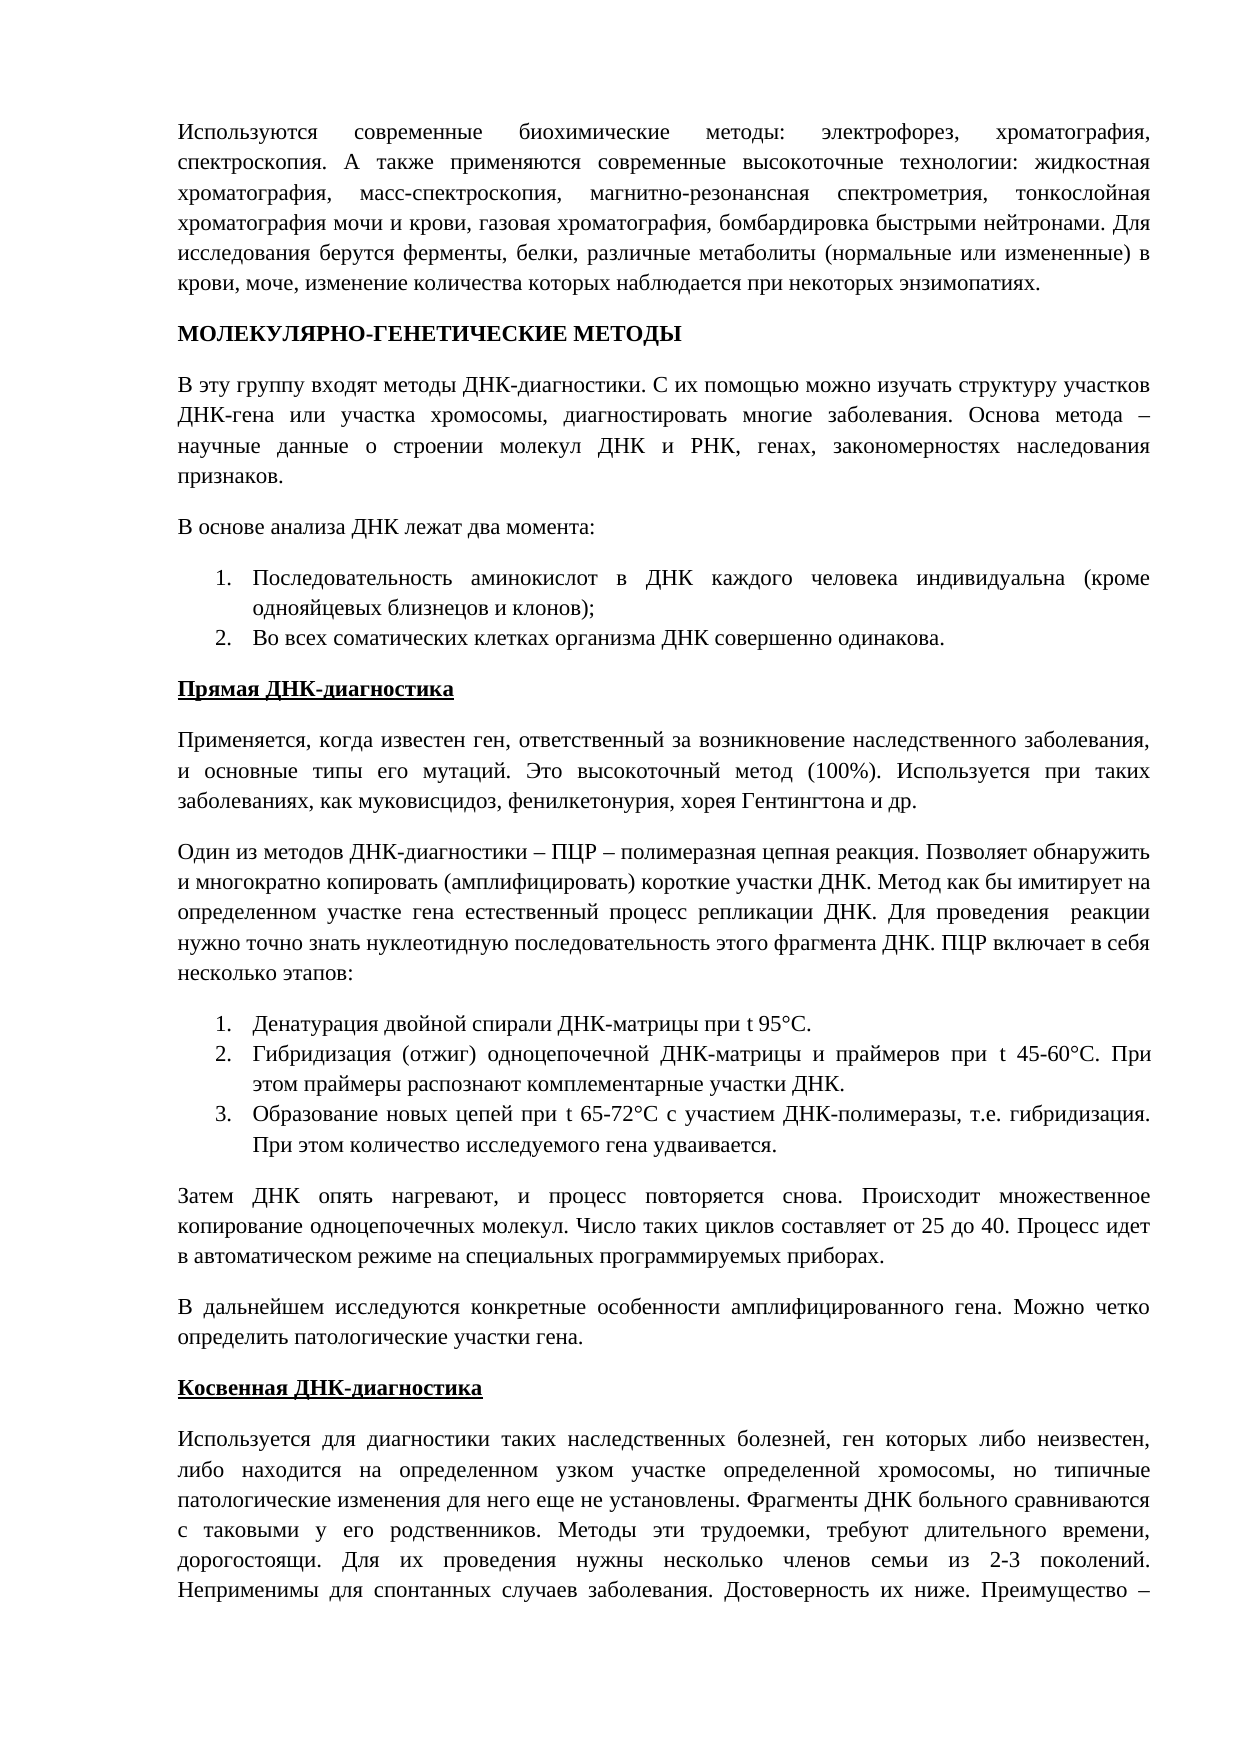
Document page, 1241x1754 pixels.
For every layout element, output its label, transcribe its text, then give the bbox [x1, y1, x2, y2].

text Косвенная ДНК-диагностика [177, 1374, 1152, 1401]
list Денатурация двойной спирали ДНК-матрицы при t 95°С. [215, 1010, 1152, 1036]
text Затем ДНК опять нагревают, и процесс повторяется снова. Происходит множественное копирование одноцепочечных молекул. Число таких циклов составляет от 25 до 40. Процесс идет в автоматическом режиме на специальных программируемых приборах. [177, 1182, 1152, 1268]
text Используются современные биохимические методы: электрофорез, хроматография, спектроскопия. А также применяются современные высокоточные технологии: жидкостная хроматография, масс-спектроскопия, магнитно-резонансная спектрометрия, тонкослойная хроматография мочи и крови, газовая хроматография, бомбардировка быстрыми нейтронами. Для исследования берутся ферменты, белки, различные метаболиты (нормальные или измененные) в крови, моче, изменение количества которых наблюдается при некоторых энзимопатиях. [177, 118, 1152, 296]
text В эту группу входят методы ДНК-диагностики. С их помощью можно изучать структуру участков ДНК-гена или участка хромосомы, диагностировать многие заболевания. Основа метода – научные данные о строении молекул ДНК и РНК, генах, закономерностях наследования признаков. [177, 371, 1152, 488]
text В основе анализа ДНК лежат два момента: [177, 513, 1152, 539]
text МОЛЕКУЛЯРНО-ГЕНЕТИЧЕСКИЕ МЕТОДЫ [177, 320, 1152, 347]
text В дальнейшем исследуются конкретные особенности амплифицированного гена. Можно четко определить патологические участки гена. [177, 1293, 1152, 1350]
list Последовательность аминокислот в ДНК каждого человека индивидуальна (кроме однояйцевых близнецов и клонов); [215, 564, 1152, 621]
text Прямая ДНК-диагностика [177, 675, 1152, 702]
list Гибридизация (отжиг) одноцепочечной ДНК-матрицы и праймеров при t 45-60°С. При этом праймеры распознают комплементарные участки ДНК. [215, 1040, 1152, 1097]
text Один из методов ДНК-диагностики – ПЦР – полимеразная цепная реакция. Позволяет обнаружить и многократно копировать (амплифицировать) короткие участки ДНК. Метод как бы имитирует на определенном участке гена естественный процесс репликации ДНК. Для проведения реакции нужно точно знать нуклеотидную последовательность этого фрагмента ДНК. ПЦР включает в себя несколько этапов: [177, 838, 1152, 985]
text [177, 1425, 1152, 1603]
list Во всех соматических клетках организма ДНК совершенно одинакова. [215, 624, 1152, 651]
list Образование новых цепей при t 65-72°С с участием ДНК-полимеразы, т.е. гибридизация. При этом количество исследуемого гена удваивается. [215, 1100, 1152, 1157]
text Применяется, когда известен ген, ответственный за возникновение наследственного заболевания, и основные типы его мутаций. Это высокоточный метод (100%). Используется при таких заболеваниях, как муковисцидоз, фенилкетонурия, хорея Гентингтона и др. [177, 726, 1152, 813]
